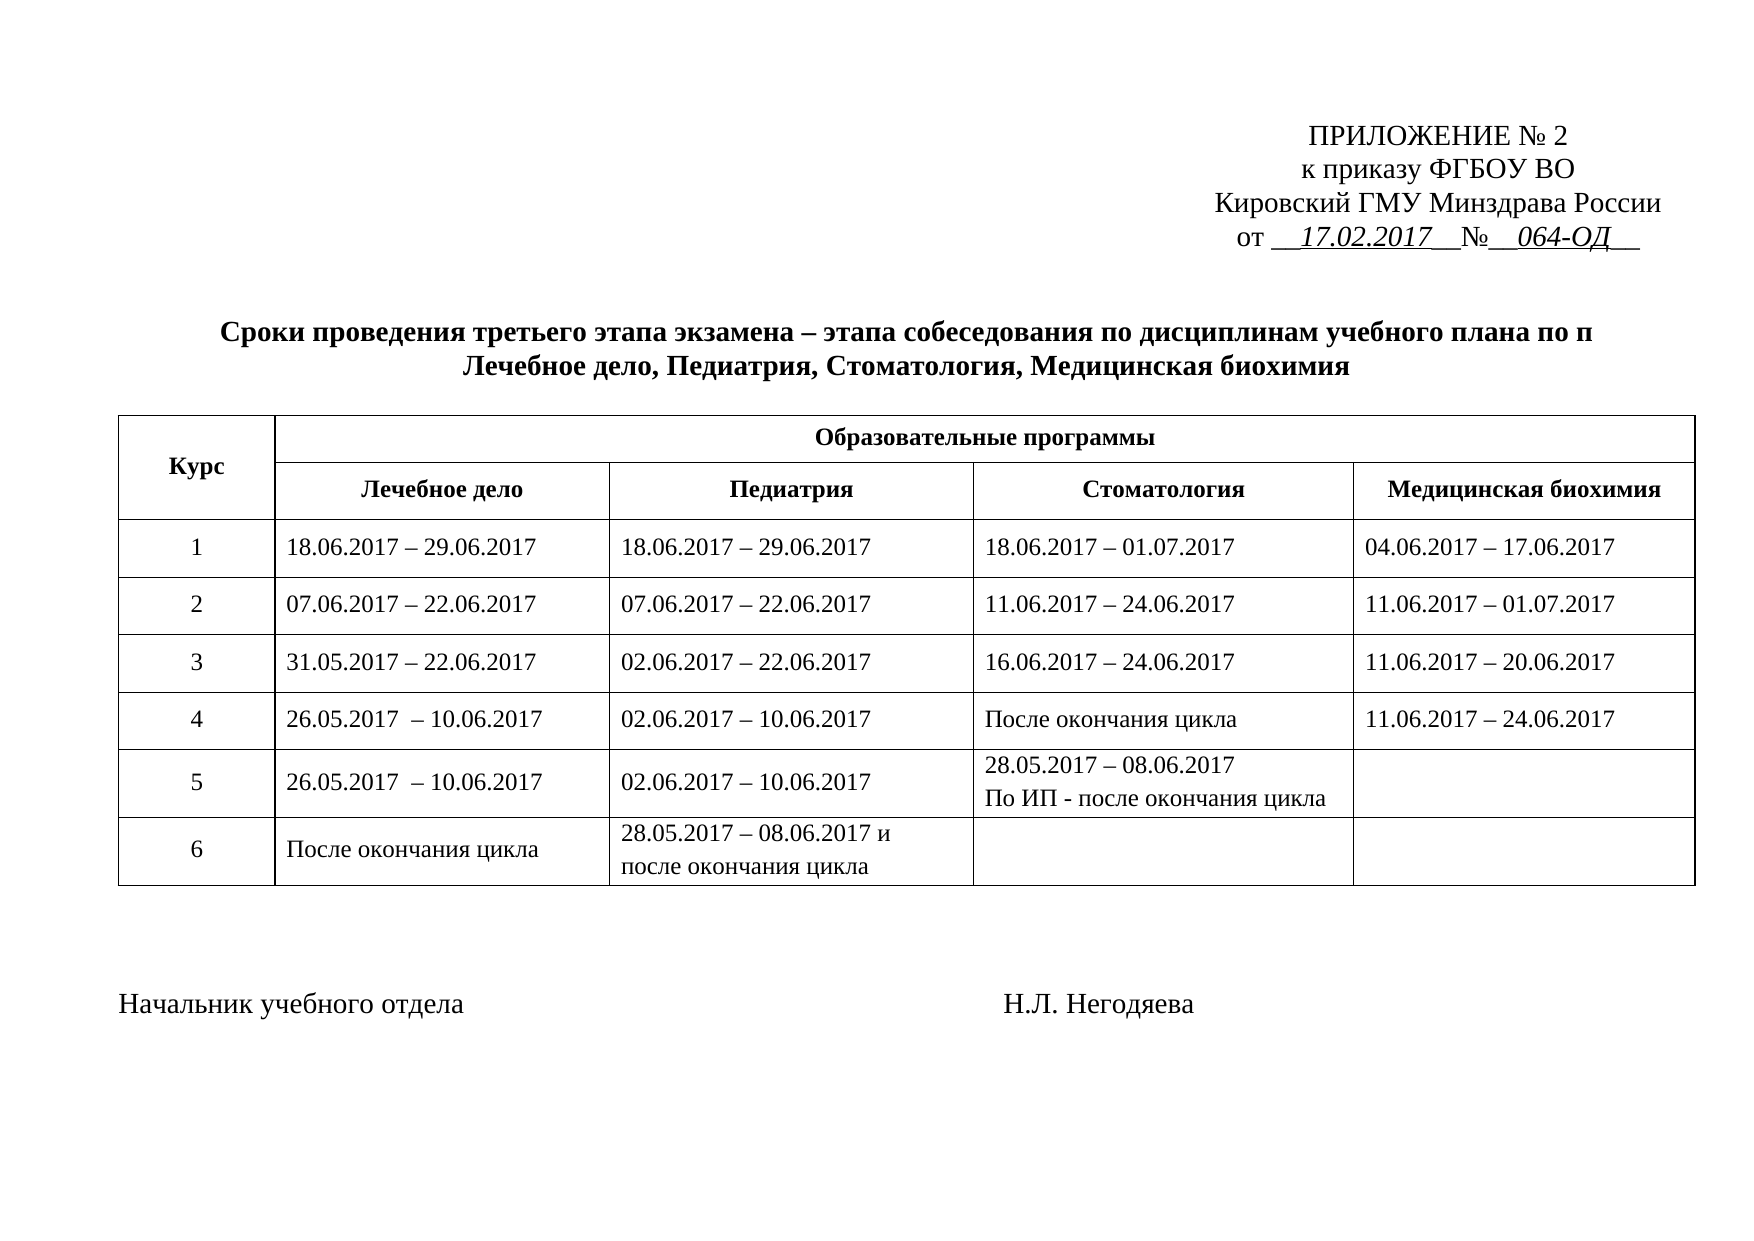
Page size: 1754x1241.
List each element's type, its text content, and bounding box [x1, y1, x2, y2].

table_cell Стоматология [974, 463, 1353, 519]
table_cell 4 [119, 693, 274, 749]
table_cell 02.06.2017 – 22.06.2017 [610, 635, 973, 692]
table_cell 07.06.2017 – 22.06.2017 [610, 578, 973, 634]
text ПРИЛОЖЕНИЕ № 2 [1181, 118, 1695, 152]
table_cell 11.06.2017 – 24.06.2017 [974, 578, 1353, 634]
table_cell [974, 818, 1353, 885]
table_cell [1354, 818, 1694, 885]
table_cell 04.06.2017 – 17.06.2017 [1354, 520, 1694, 577]
table_cell 31.05.2017 – 22.06.2017 [276, 635, 609, 692]
table_cell 5 [119, 750, 274, 817]
table_cell 07.06.2017 – 22.06.2017 [276, 578, 609, 634]
table_cell 11.06.2017 – 20.06.2017 [1354, 635, 1694, 692]
table_cell 18.06.2017 – 01.07.2017 [974, 520, 1353, 577]
table_cell 28.05.2017 – 08.06.2017 и после окончания цикла [610, 818, 973, 885]
table_cell 02.06.2017 – 10.06.2017 [610, 750, 973, 817]
text Сроки проведения третьего этапа экзамена – этапа собеседования по дисциплинам учебного плана по п [118, 314, 1695, 348]
table_cell 11.06.2017 – 24.06.2017 [1354, 693, 1694, 749]
table_cell 18.06.2017 – 29.06.2017 [276, 520, 609, 577]
table_cell Педиатрия [610, 463, 973, 519]
table_cell 26.05.2017 – 10.06.2017 [276, 693, 609, 749]
table_cell 28.05.2017 – 08.06.2017 По ИП - после окончания цикла [974, 750, 1353, 817]
text к приказу ФГБОУ ВО [1181, 152, 1695, 185]
table_cell 18.06.2017 – 29.06.2017 [610, 520, 973, 577]
table_cell 2 [119, 578, 274, 634]
table_cell После окончания цикла [276, 818, 609, 885]
table_cell После окончания цикла [974, 693, 1353, 749]
table_cell 3 [119, 635, 274, 692]
table_cell 02.06.2017 – 10.06.2017 [610, 693, 973, 749]
table_cell [1354, 750, 1694, 817]
table_cell Медицинская биохимия [1354, 463, 1694, 519]
table_cell 16.06.2017 – 24.06.2017 [974, 635, 1353, 692]
table_header Образовательные программы [276, 416, 1694, 462]
text Начальник учебного отдела Н.Л. Негодяева [118, 987, 1695, 1020]
table_cell 1 [119, 520, 274, 577]
table_cell Лечебное дело [276, 463, 609, 519]
text от __17.02.2017__№__064-ОД__ [1181, 219, 1695, 252]
table_cell 11.06.2017 – 01.07.2017 [1354, 578, 1694, 634]
text Кировский ГМУ Минздрава России [1181, 185, 1695, 219]
table_cell 6 [119, 818, 274, 885]
table_cell 26.05.2017 – 10.06.2017 [276, 750, 609, 817]
text Лечебное дело, Педиатрия, Стоматология, Медицинская биохимия [118, 348, 1695, 382]
table_header Курс [119, 416, 274, 519]
